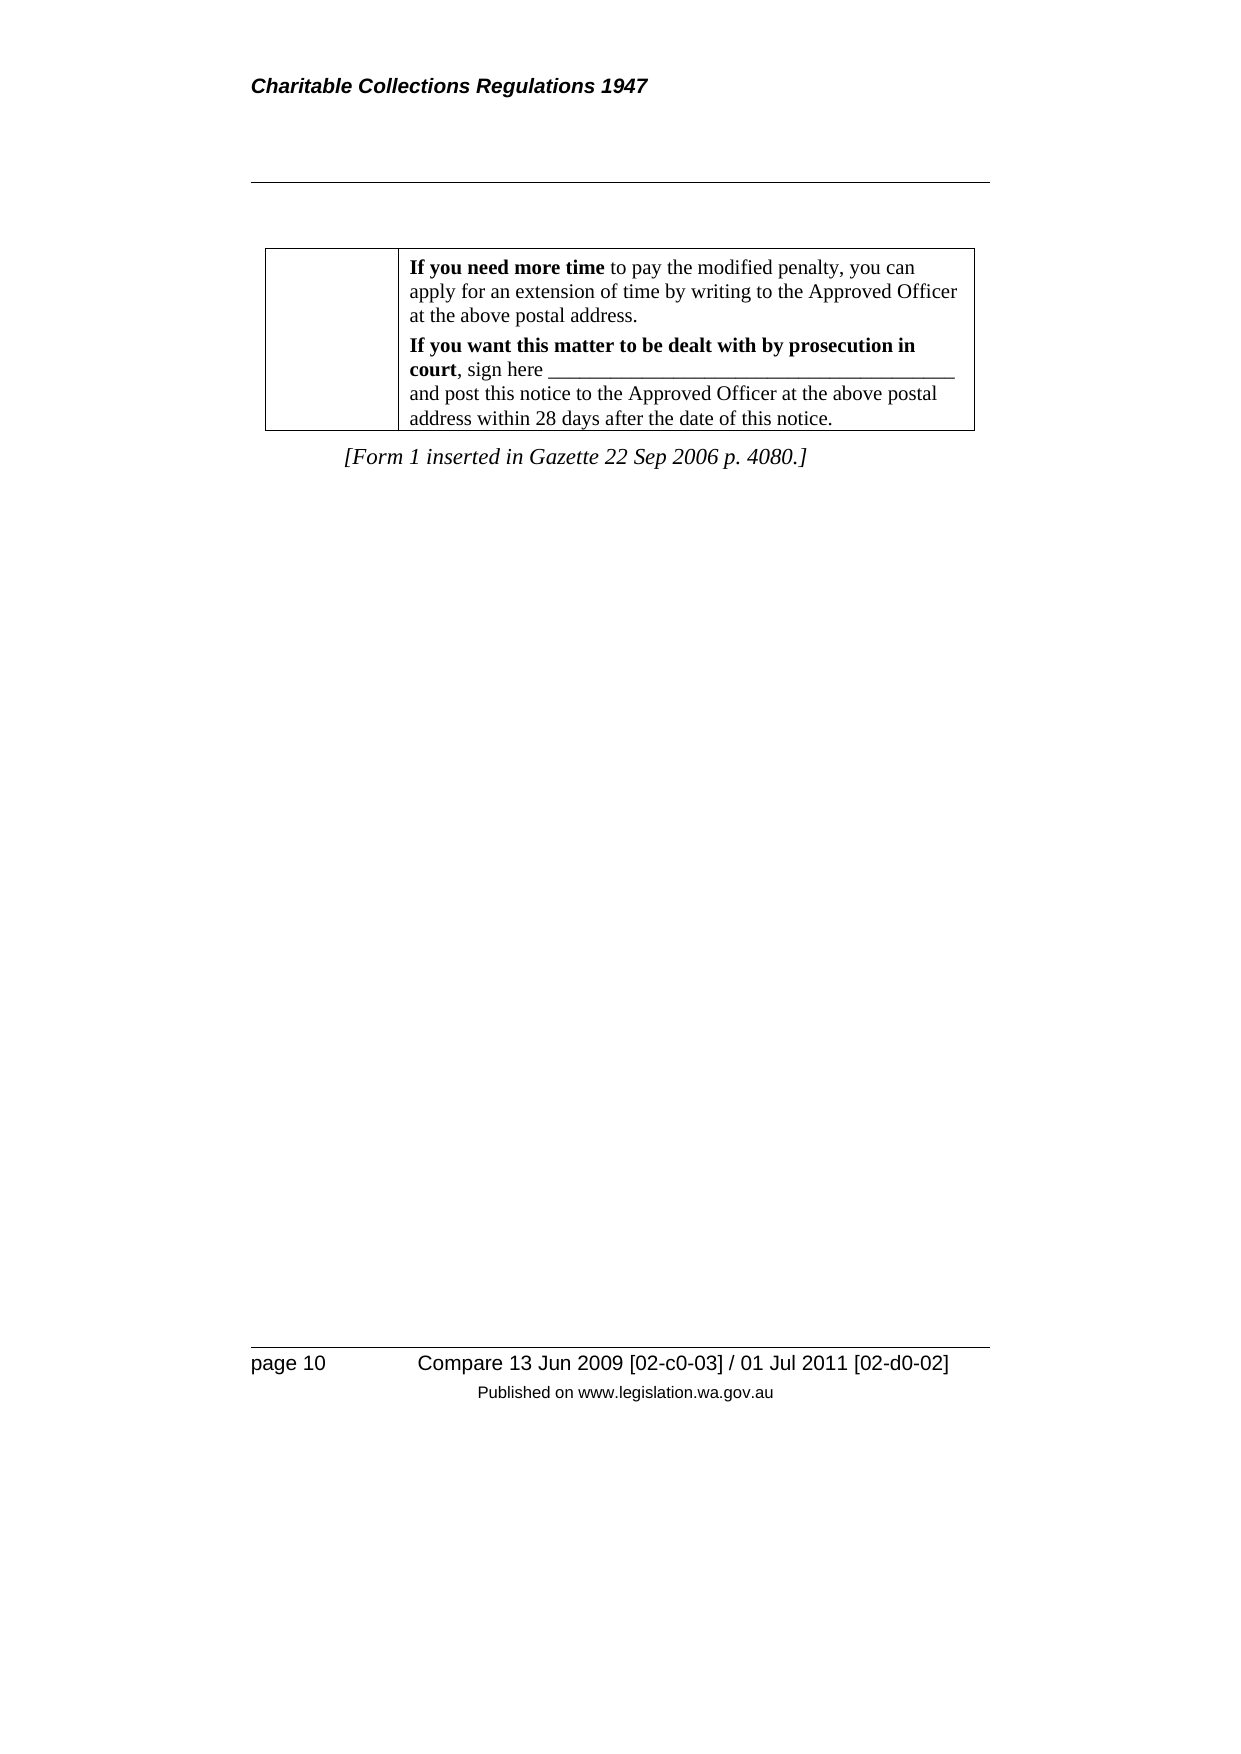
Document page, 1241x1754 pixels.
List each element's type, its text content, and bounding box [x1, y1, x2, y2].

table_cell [266, 249, 398, 429]
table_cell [399, 249, 974, 429]
text [Form 1 inserted in Gazette 22 Sep 2006 p. 4080.] [251, 443, 990, 469]
